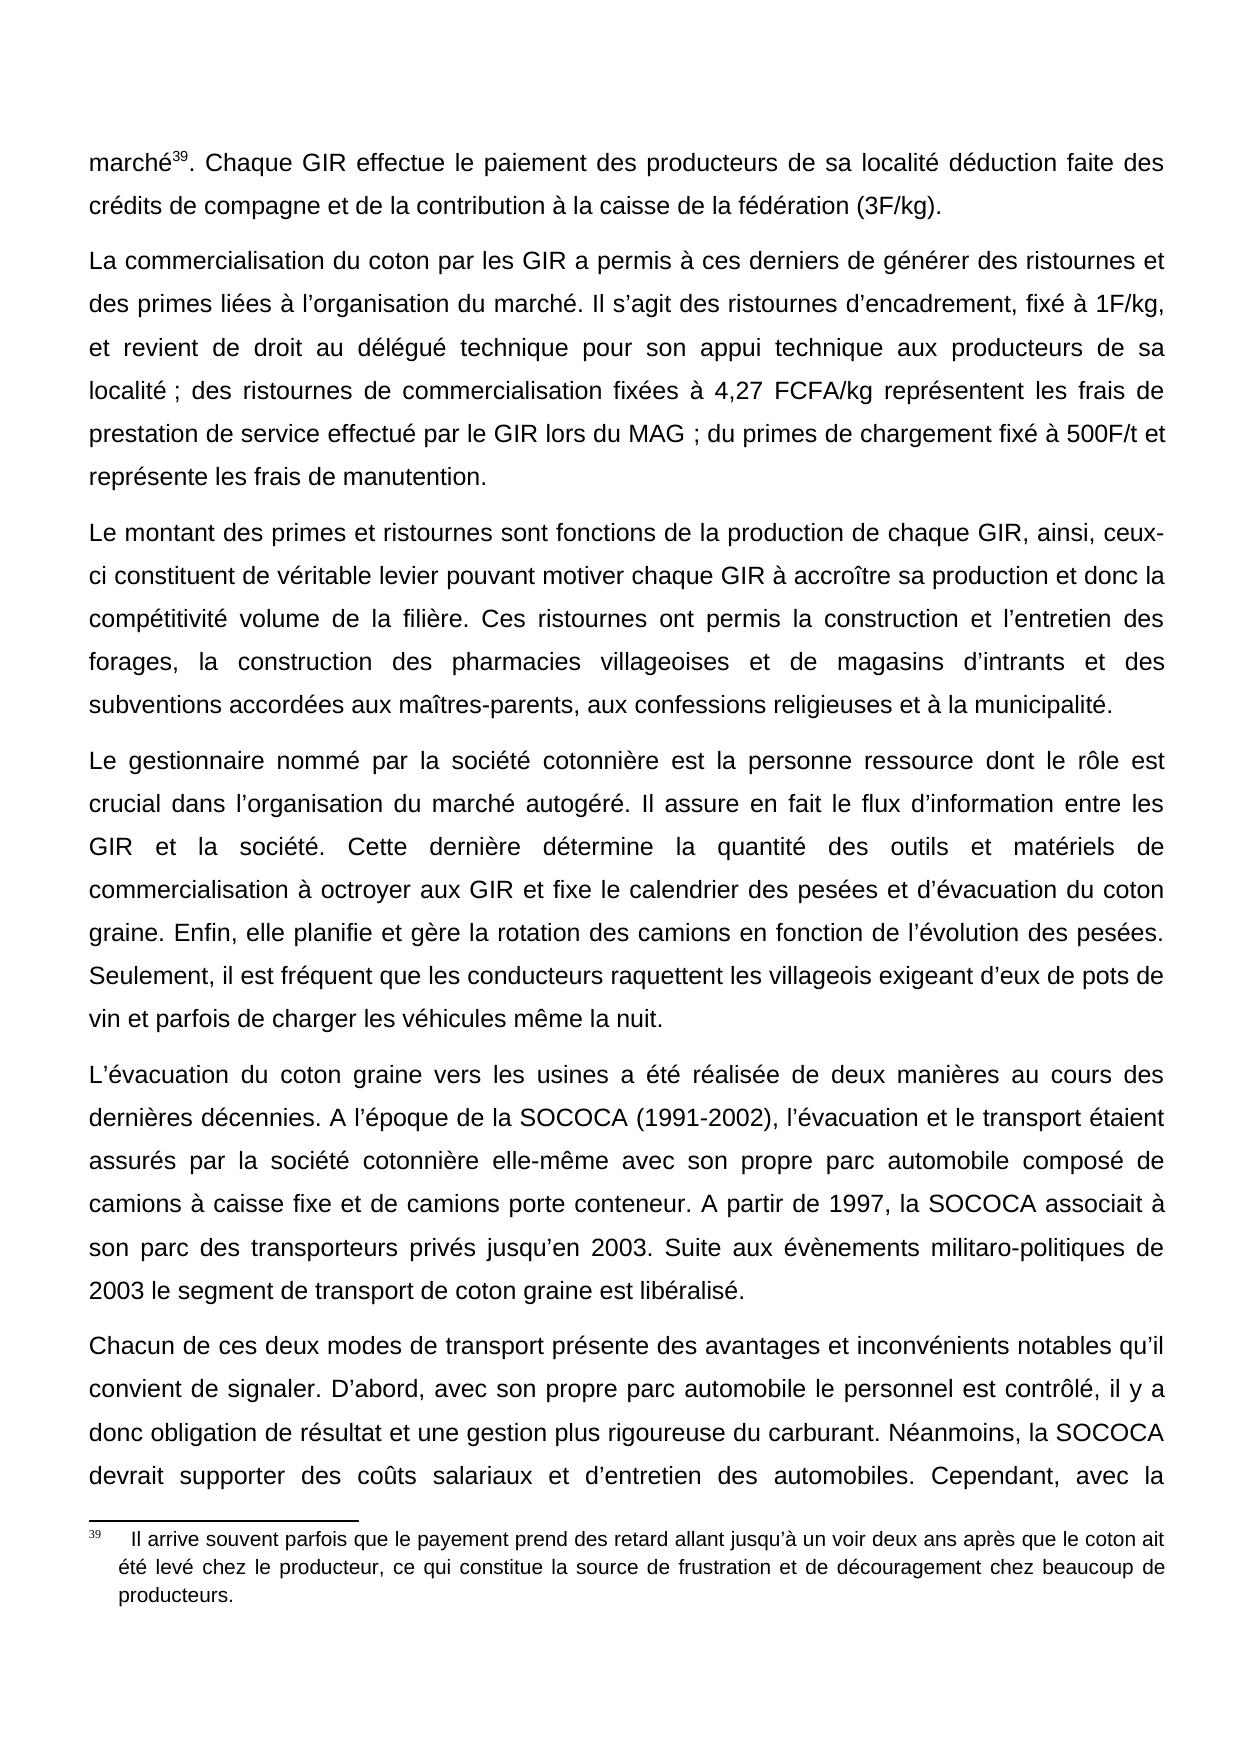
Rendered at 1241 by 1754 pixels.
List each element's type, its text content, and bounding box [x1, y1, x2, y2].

text L’évacuation du coton graine vers les usines a été réalisée de deux manières au cours des dernières décennies. A l’époque de la SOCOCA (1991-2002), l’évacuation et le transport étaient assurés par la société cotonnière elle-même avec son propre parc automobile composé de camions à caisse fixe et de camions porte conteneur. A partir de 1997, la SOCOCA associait à son parc des transporteurs privés jusqu’en 2003. Suite aux évènements militaro-politiques de 2003 le segment de transport de coton graine est libéralisé. [89, 1060, 1167, 1304]
text La commercialisation du coton par les GIR a permis à ces derniers de générer des ristournes et des primes liées à l’organisation du marché. Il s’agit des ristournes d’encadrement, fixé à 1F/kg, et revient de droit au délégué technique pour son appui technique aux producteurs de sa localité ; des ristournes de commercialisation fixées à 4,27 FCFA/kg représentent les frais de prestation de service effectué par le GIR lors du MAG ; du primes de chargement fixé à 500F/t et représente les frais de manutention. [89, 246, 1167, 491]
text Le montant des primes et ristournes sont fonctions de la production de chaque GIR, ainsi, ceux-ci constituent de véritable levier pouvant motiver chaque GIR à accroître sa production et donc la compétitivité volume de la filière. Ces ristournes ont permis la construction et l’entretien des forages, la construction des pharmacies villageoises et de magasins d’intrants et des subventions accordées aux maîtres-parents, aux confessions religieuses et à la municipalité. [89, 518, 1167, 719]
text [89, 1331, 1167, 1489]
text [89, 148, 1167, 219]
text Le gestionnaire nommé par la société cotonnière est la personne ressource dont le rôle est crucial dans l’organisation du marché autogéré. Il assure en fait le flux d’information entre les GIR et la société. Cette dernière détermine la quantité des outils et matériels de commercialisation à octroyer aux GIR et fixe le calendrier des pesées et d’évacuation du coton graine. Enfin, elle planifie et gère la rotation des camions en fonction de l’évolution des pesées. Seulement, il est fréquent que les conducteurs raquettent les villageois exigeant d’eux de pots de vin et parfois de charger les véhicules même la nuit. [89, 746, 1167, 1033]
